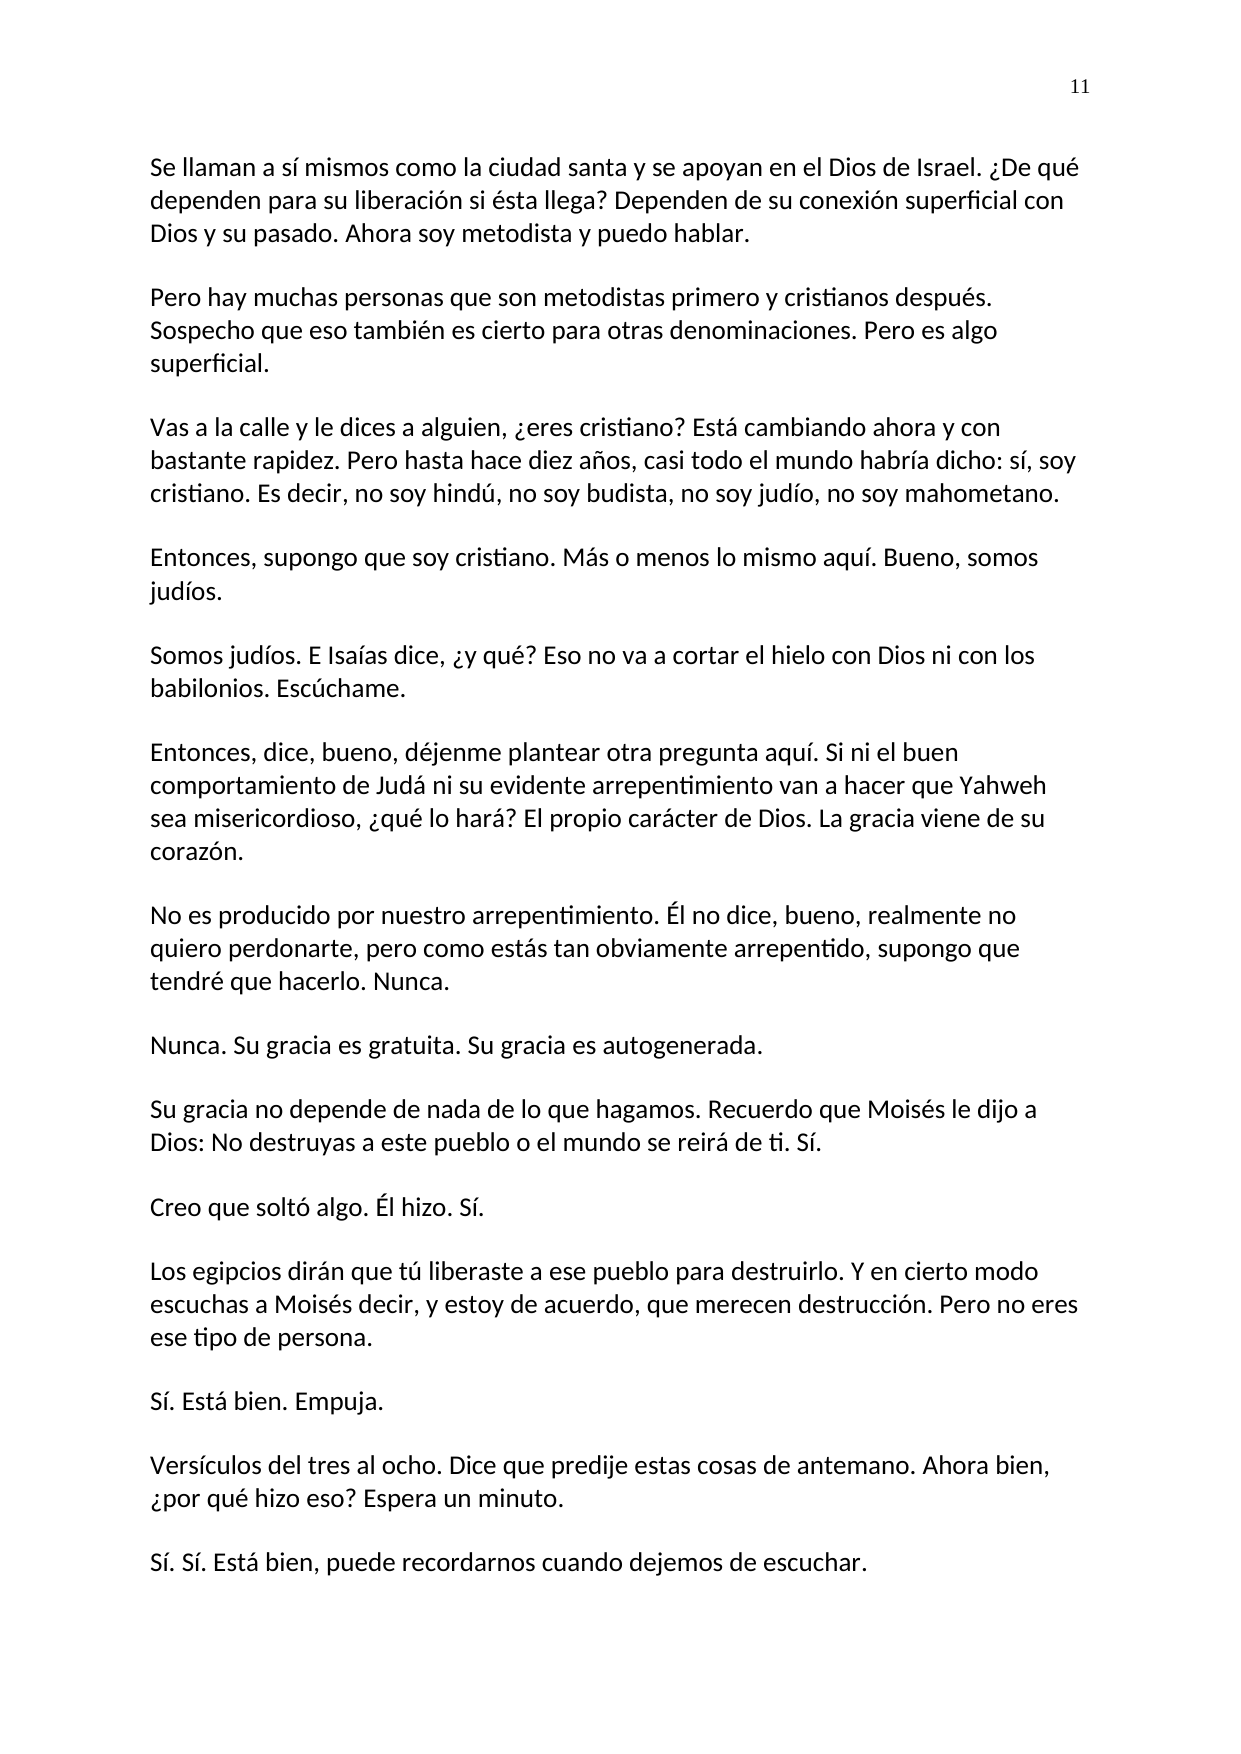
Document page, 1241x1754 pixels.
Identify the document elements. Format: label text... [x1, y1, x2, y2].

text Pero hay muchas personas que son metodistas primero y cristianos después. Sospecho que eso también es cierto para otras denominaciones. Pero es algo superficial. [150, 280, 1090, 379]
text Creo que soltó algo. Él hizo. Sí. [150, 1190, 1090, 1223]
text Nunca. Su gracia es gratuita. Su gracia es autogenerada. [150, 1028, 1090, 1061]
text Se llaman a sí mismos como la ciudad santa y se apoyan en el Dios de Israel. ¿De qué dependen para su liberación si ésta llega? Dependen de su conexión superficial con Dios y su pasado. Ahora soy metodista y puedo hablar. [150, 150, 1090, 249]
text Los egipcios dirán que tú liberaste a ese pueblo para destruirlo. Y en cierto modo escuchas a Moisés decir, y estoy de acuerdo, que merecen destrucción. Pero no eres ese tipo de persona. [150, 1254, 1090, 1353]
text Sí. Está bien. Empuja. [150, 1384, 1090, 1417]
text Entonces, supongo que soy cristiano. Más o menos lo mismo aquí. Bueno, somos judíos. [150, 541, 1090, 607]
text Sí. Sí. Está bien, puede recordarnos cuando dejemos de escuchar. [150, 1546, 1090, 1578]
text Vas a la calle y le dices a alguien, ¿eres cristiano? Está cambiando ahora y con bastante rapidez. Pero hasta hace diez años, casi todo el mundo habría dicho: sí, soy cristiano. Es decir, no soy hindú, no soy budista, no soy judío, no soy mahometano. [150, 410, 1090, 509]
text No es producido por nuestro arrepentimiento. Él no dice, bueno, realmente no quiero perdonarte, pero como estás tan obviamente arrepentido, supongo que tendré que hacerlo. Nunca. [150, 898, 1090, 997]
text Su gracia no depende de nada de lo que hagamos. Recuerdo que Moisés le dijo a Dios: No destruyas a este pueblo o el mundo se reirá de ti. Sí. [150, 1093, 1090, 1159]
text Somos judíos. E Isaías dice, ¿y qué? Eso no va a cortar el hielo con Dios ni con los babilonios. Escúchame. [150, 638, 1090, 704]
text Versículos del tres al ocho. Dice que predije estas cosas de antemano. Ahora bien, ¿por qué hizo eso? Espera un minuto. [150, 1448, 1090, 1514]
text Entonces, dice, bueno, déjenme plantear otra pregunta aquí. Si ni el buen comportamiento de Judá ni su evidente arrepentimiento van a hacer que Yahweh sea misericordioso, ¿qué lo hará? El propio carácter de Dios. La gracia viene de su corazón. [150, 735, 1090, 867]
